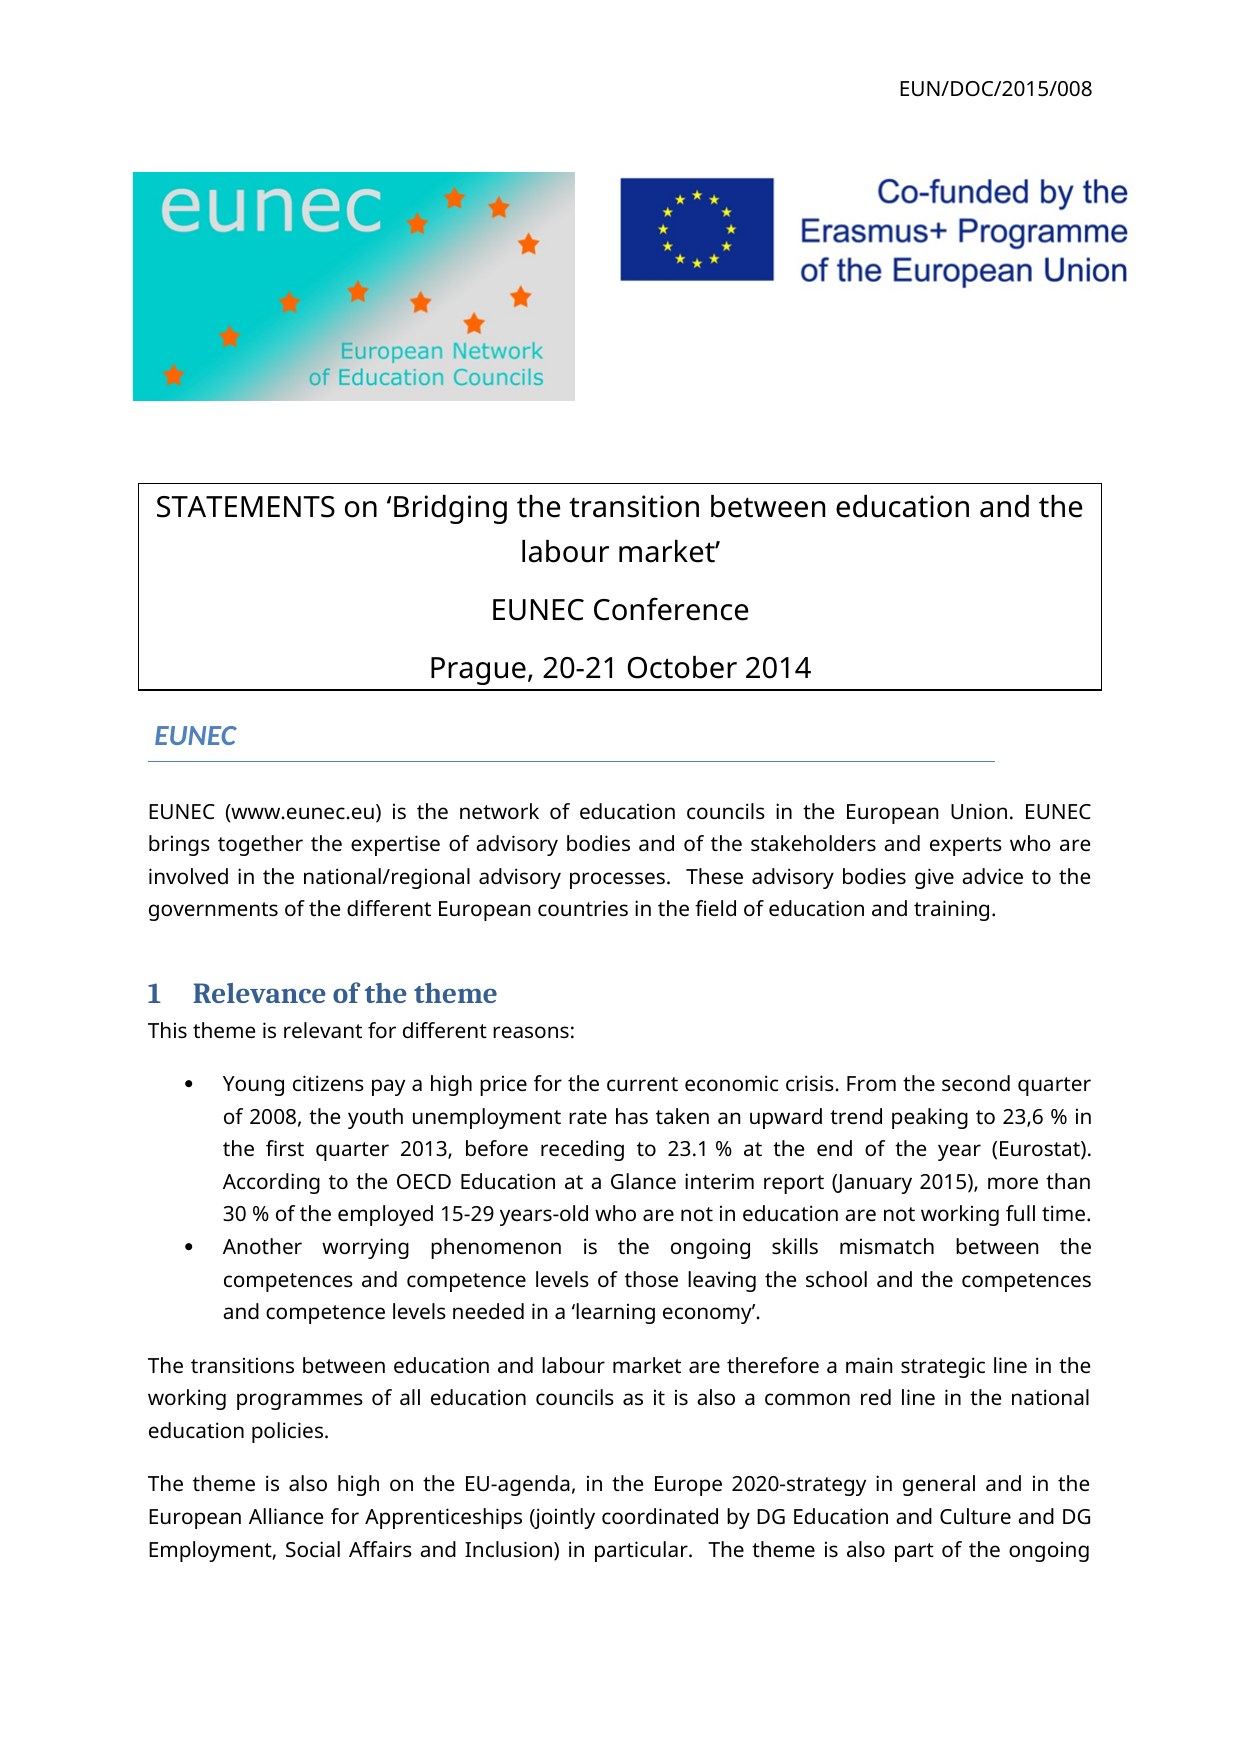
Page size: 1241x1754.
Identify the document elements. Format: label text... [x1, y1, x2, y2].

text EUNEC Conference [139, 586, 1101, 629]
text This theme is relevant for different reasons: [148, 1016, 1093, 1044]
text EUNEC [148, 717, 995, 761]
picture [589, 149, 1154, 311]
list Young citizens pay a high price for the current economic crisis. From the second quarter of 2008, the youth unemployment rate has taken an upward trend peaking to 23,6 % in the first quarter 2013, before receding to 23.1 % at the end of the year (Eurostat). According to the OECD Education at a Glance interim report (January 2015), more than 30 % of the employed 15-29 years-old who are not in education are not working full time. [185, 1069, 1093, 1228]
text The transitions between education and labour market are therefore a main strategic line in the working programmes of all education councils as it is also a common red line in the national education policies. [148, 1351, 1093, 1444]
list Another worrying phenomenon is the ongoing skills mismatch between the competences and competence levels of those leaving the school and the competences and competence levels needed in a ‘learning economy’. [185, 1232, 1093, 1326]
subtitle Relevance of the theme [148, 977, 1093, 1011]
text STATEMENTS on ‘Bridging the transition between education and the labour market’ [139, 484, 1101, 571]
text EUNEC (www.eunec.eu) is the network of education councils in the European Union. EUNEC brings together the expertise of advisory bodies and of the stakeholders and experts who are involved in the national/regional advisory processes. These advisory bodies give advice to the governments of the different European countries in the field of education and training. [148, 797, 1093, 923]
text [148, 1469, 1093, 1563]
text Prague, 20-21 October 2014 [139, 644, 1101, 689]
picture [132, 172, 575, 401]
